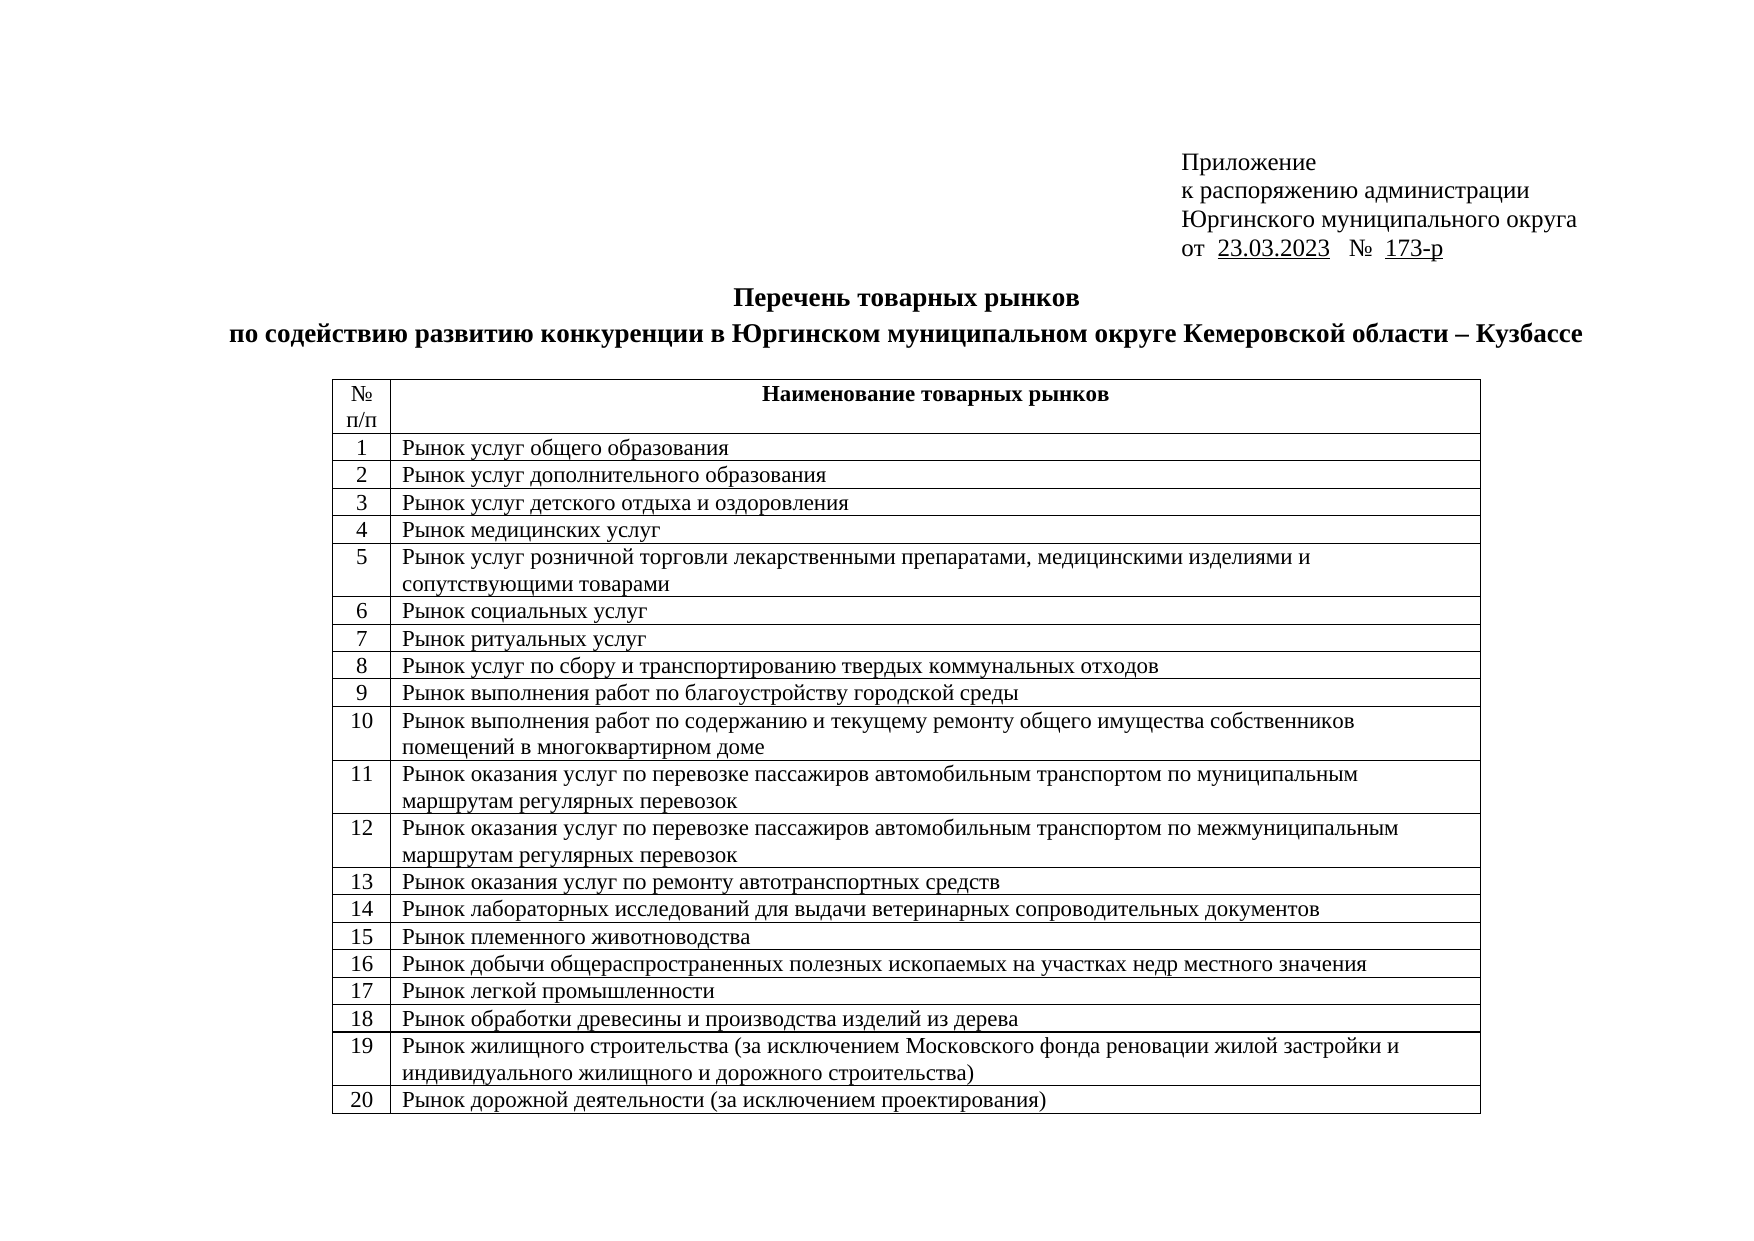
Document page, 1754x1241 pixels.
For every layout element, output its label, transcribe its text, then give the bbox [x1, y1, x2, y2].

table_cell Рынок услуг розничной торговли лекарственными препаратами, медицинскими изделиями и сопутствующими товарами [391, 544, 1480, 596]
table_cell 4 [333, 516, 390, 542]
table_cell Рынок обработки древесины и производства изделий из дерева [391, 1005, 1480, 1031]
table_cell 19 [333, 1033, 390, 1085]
table_cell 14 [333, 895, 390, 922]
table_cell Рынок оказания услуг по перевозке пассажиров автомобильным транспортом по межмуниципальным маршрутам регулярных перевозок [391, 814, 1480, 867]
table_cell Рынок услуг по сбору и транспортированию твердых коммунальных отходов [391, 652, 1480, 678]
table_cell 9 [333, 679, 390, 706]
table_cell Рынок ритуальных услуг [391, 625, 1480, 651]
table_cell 20 [333, 1086, 390, 1112]
table_cell 11 [333, 761, 390, 813]
table_cell 5 [333, 544, 390, 596]
table_cell Рынок медицинских услуг [391, 516, 1480, 542]
table_header Наименование товарных рынков [391, 380, 1480, 433]
table_cell 12 [333, 814, 390, 867]
table_cell 2 [333, 461, 390, 488]
text Юргинского муниципального округа [1181, 204, 1695, 233]
text Приложение [1181, 147, 1695, 176]
table_cell 10 [333, 707, 390, 759]
table_cell Рынок услуг дополнительного образования [391, 461, 1480, 488]
text от 23.03.2023 № 173-р [1181, 233, 1695, 262]
table_cell Рынок племенного животноводства [391, 923, 1480, 949]
table_cell Рынок оказания услуг по ремонту автотранспортных средств [391, 868, 1480, 894]
table_cell Рынок добычи общераспространенных полезных ископаемых на участках недр местного значения [391, 950, 1480, 977]
table_cell 1 [333, 434, 390, 460]
text к распоряжению администрации [1181, 176, 1695, 204]
table_cell Рынок услуг общего образования [391, 434, 1480, 460]
table_cell 6 [333, 597, 390, 623]
table_cell Рынок лабораторных исследований для выдачи ветеринарных сопроводительных документов [391, 895, 1480, 922]
table_cell 8 [333, 652, 390, 678]
table_cell 17 [333, 978, 390, 1004]
table_cell Рынок выполнения работ по благоустройству городской среды [391, 679, 1480, 706]
table_cell 16 [333, 950, 390, 977]
table_cell Рынок выполнения работ по содержанию и текущему ремонту общего имущества собственников помещений в многоквартирном доме [391, 707, 1480, 759]
table_cell Рынок оказания услуг по перевозке пассажиров автомобильным транспортом по муниципальным маршрутам регулярных перевозок [391, 761, 1480, 813]
table_header № п/п [333, 380, 390, 433]
table_cell Рынок социальных услуг [391, 597, 1480, 623]
table_cell Рынок услуг детского отдыха и оздоровления [391, 489, 1480, 515]
table_cell 3 [333, 489, 390, 515]
table_cell 7 [333, 625, 390, 651]
table_cell Рынок жилищного строительства (за исключением Московского фонда реновации жилой застройки и индивидуального жилищного и дорожного строительства) [391, 1033, 1480, 1085]
text Перечень товарных рынков по содействию развитию конкуренции в Юргинском муниципальном округе Кемеровской области – Кузбассе [118, 281, 1695, 348]
table_cell 18 [333, 1005, 390, 1031]
table_cell 13 [333, 868, 390, 894]
table_cell Рынок легкой промышленности [391, 978, 1480, 1004]
table_cell Рынок дорожной деятельности (за исключением проектирования) [391, 1086, 1480, 1112]
table_cell 15 [333, 923, 390, 949]
